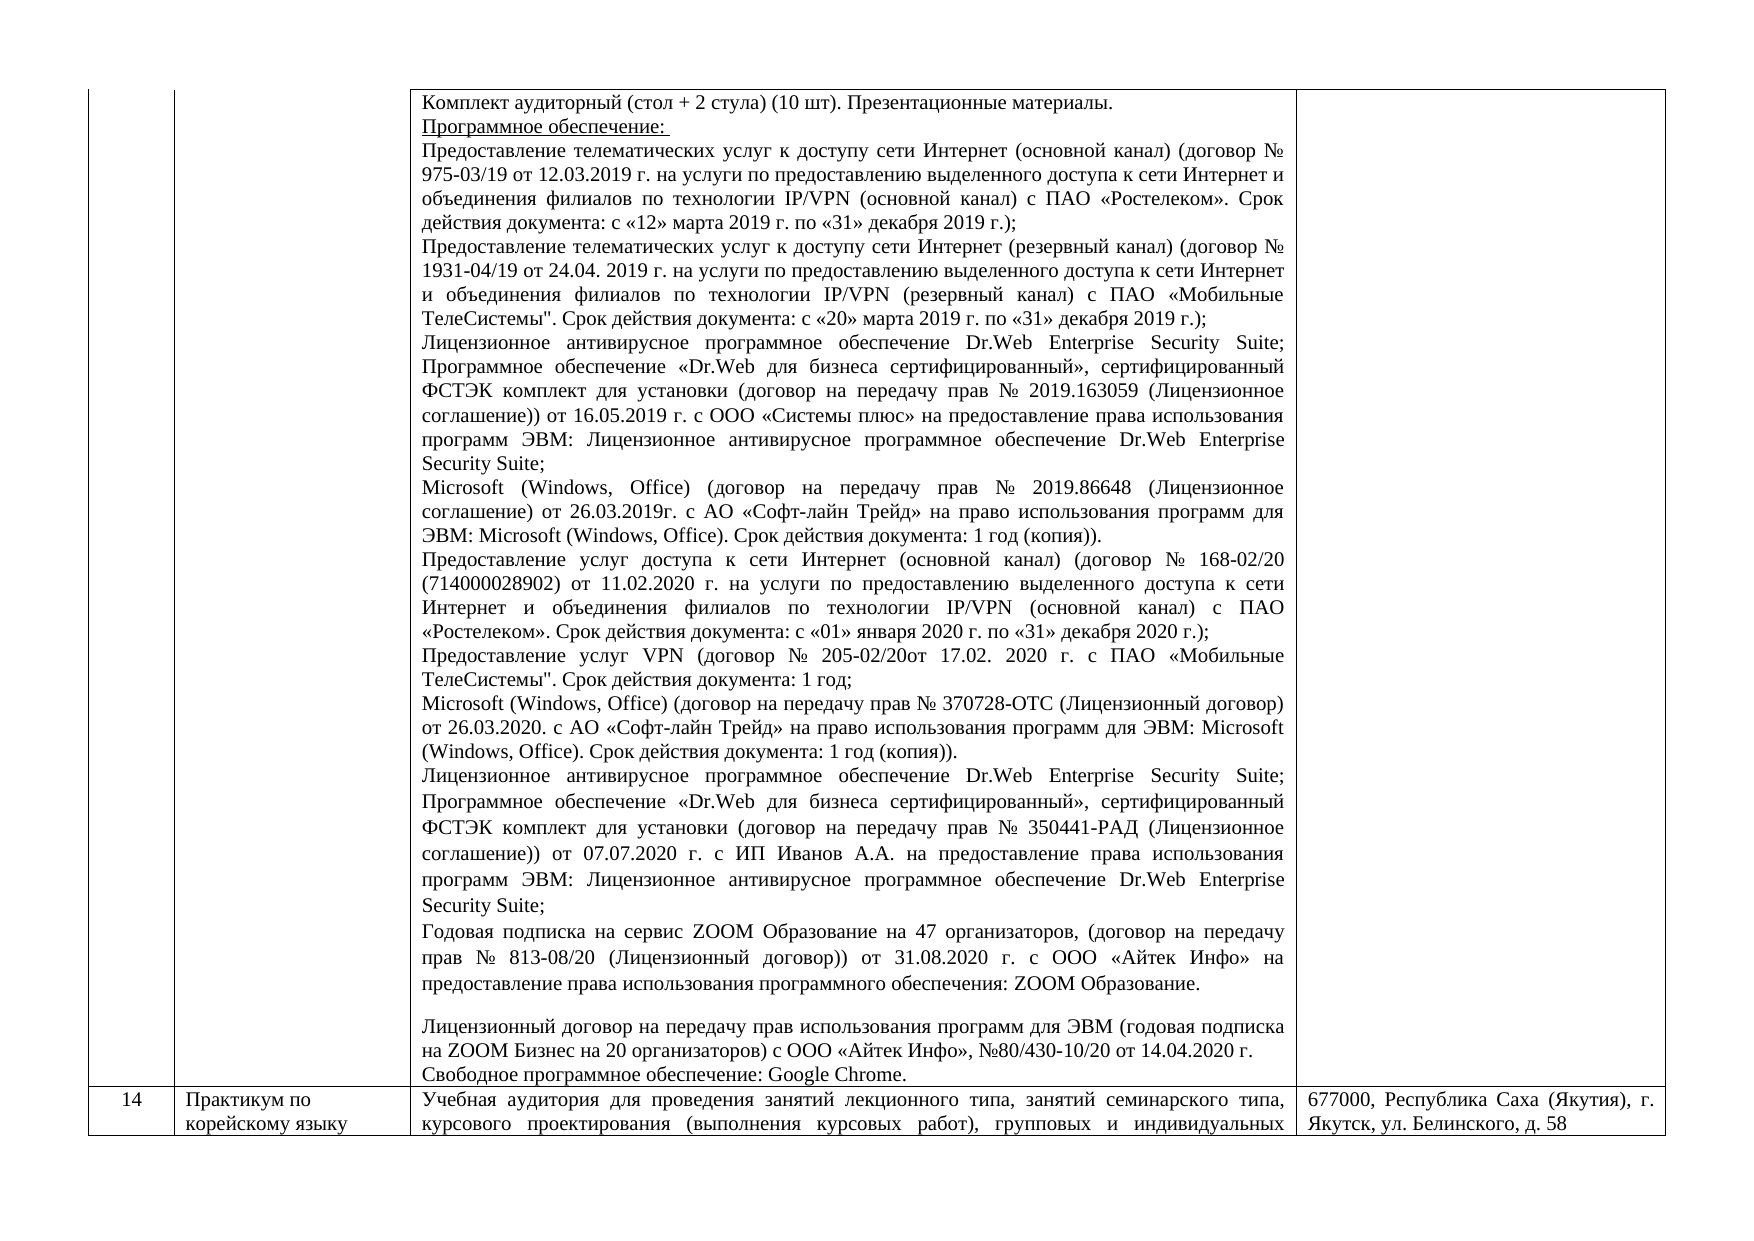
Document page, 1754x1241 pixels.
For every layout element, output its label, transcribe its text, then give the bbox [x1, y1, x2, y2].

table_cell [1297, 1087, 1665, 1135]
table_cell 14 [89, 1087, 174, 1135]
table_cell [411, 90, 1296, 1086]
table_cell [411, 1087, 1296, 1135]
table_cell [175, 1087, 410, 1135]
